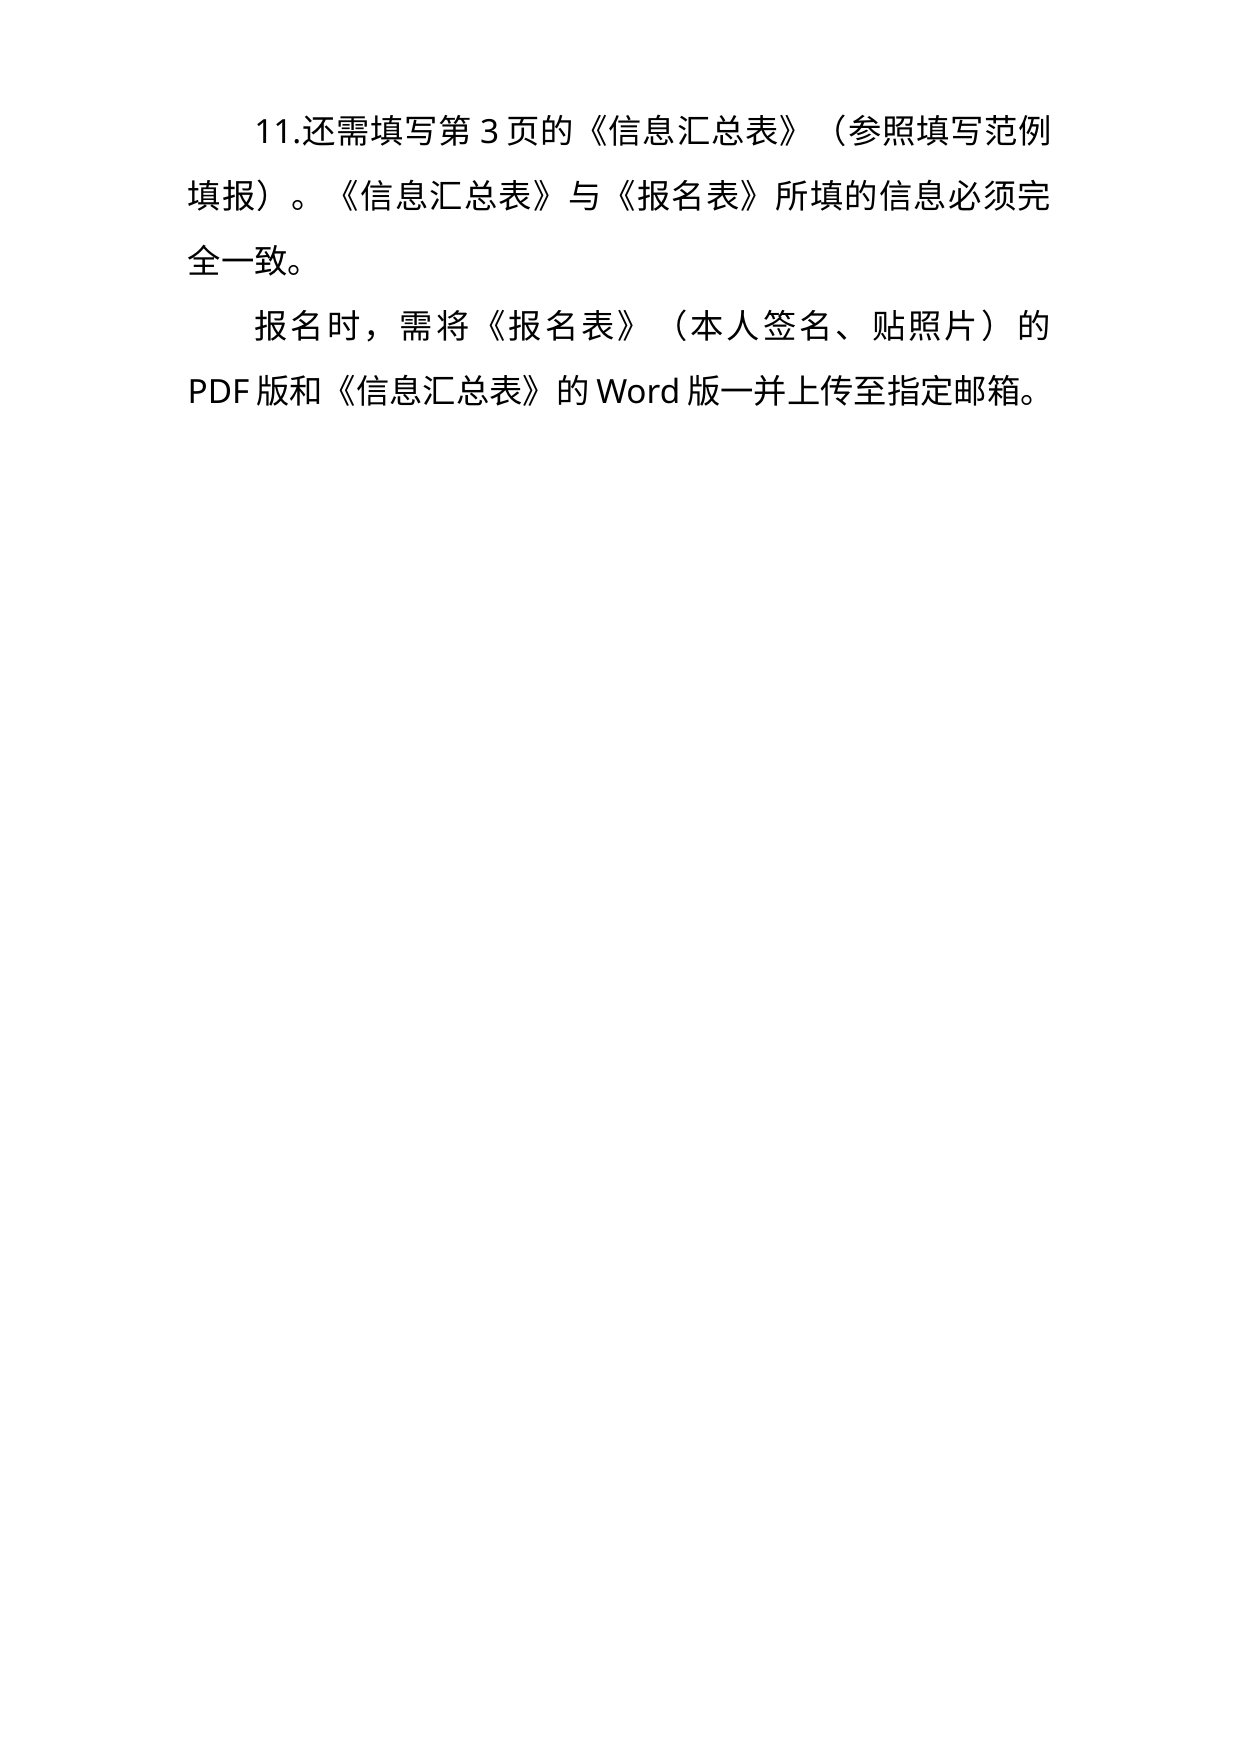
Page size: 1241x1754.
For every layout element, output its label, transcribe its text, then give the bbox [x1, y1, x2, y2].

text 11.还需填写第3页的《信息汇总表》（参照填写范例填报）。《信息汇总表》与《报名表》所填的信息必须完全一致。 [187, 97, 1053, 292]
text 报名时，需将《报名表》（本人签名、贴照片）的PDF版和《信息汇总表》的Word版一并上传至指定邮箱。 [187, 292, 1053, 422]
